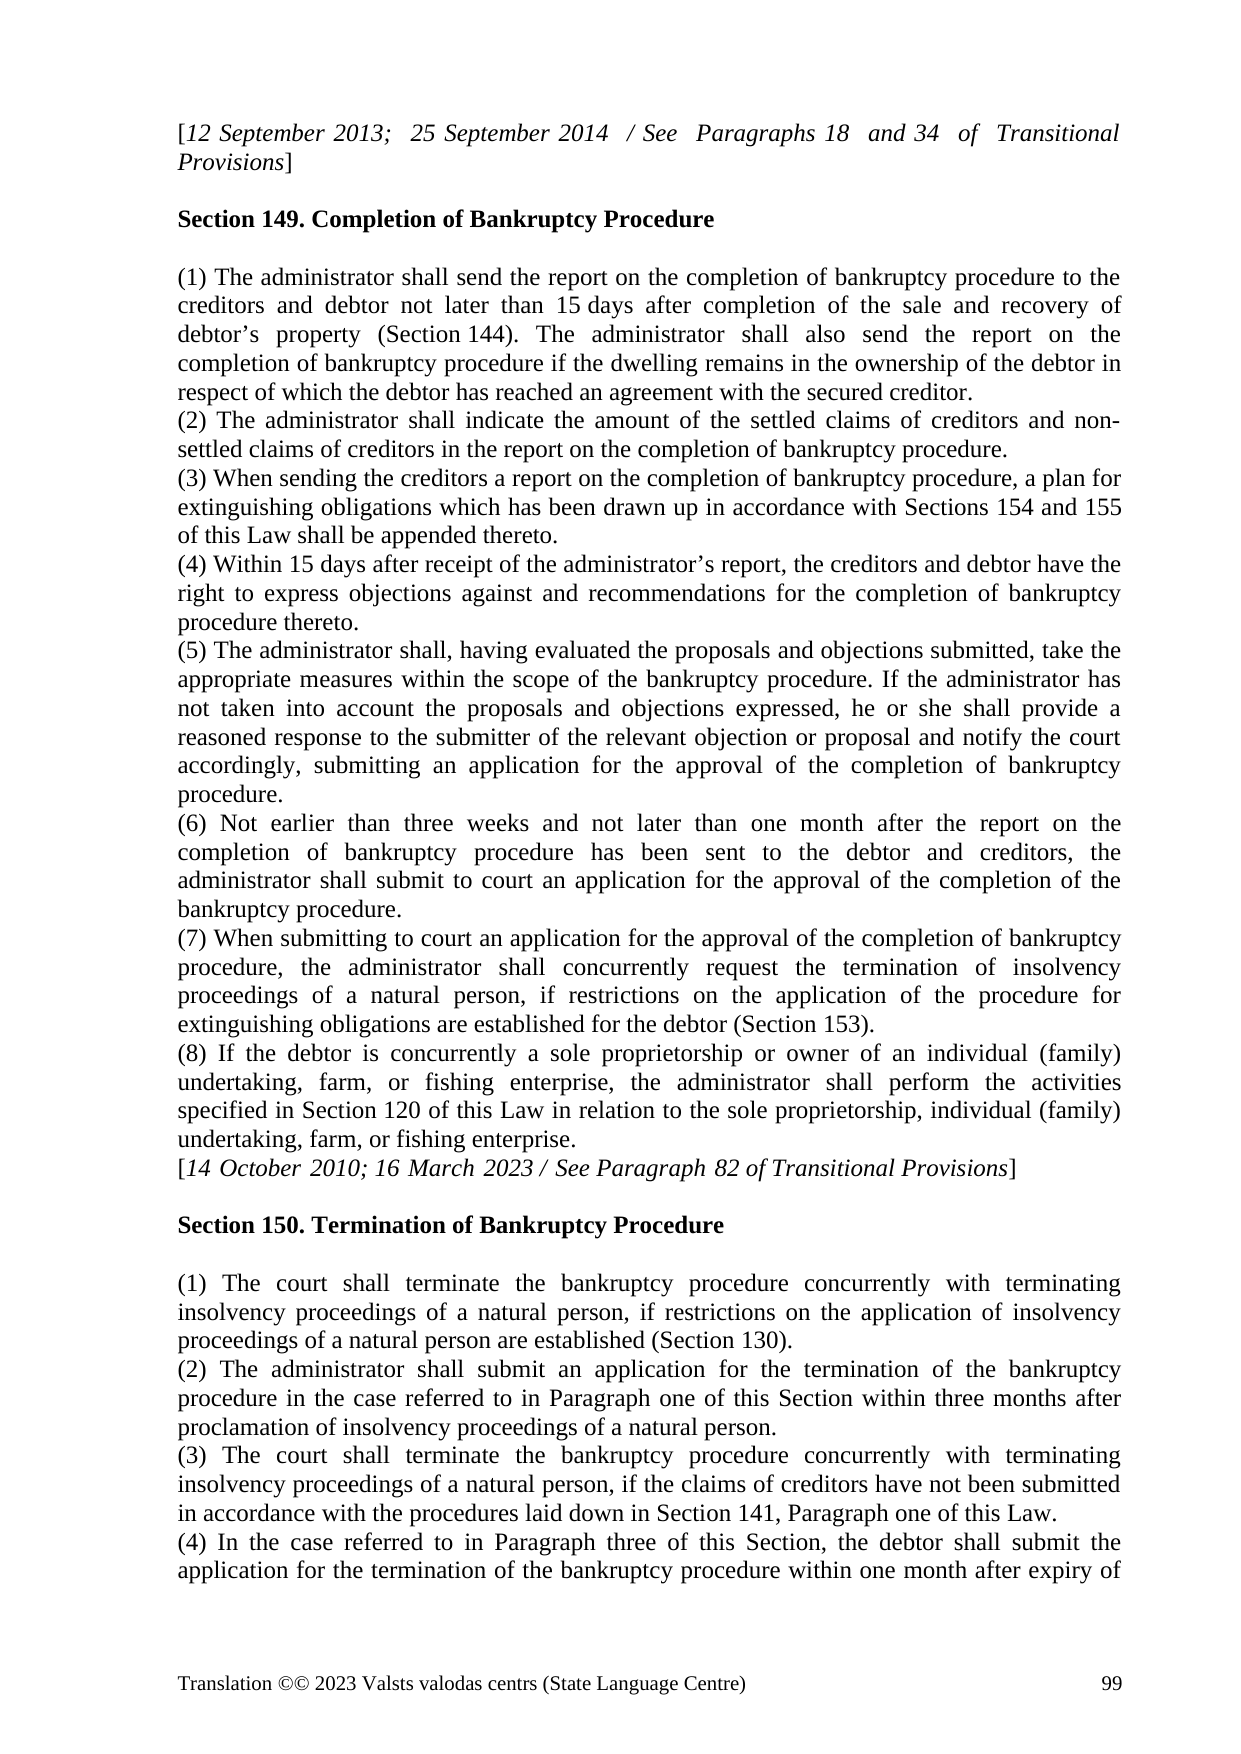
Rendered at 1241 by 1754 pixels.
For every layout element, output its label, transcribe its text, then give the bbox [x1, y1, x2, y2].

text (3) When sending the creditors a report on the completion of bankruptcy procedure, a plan for extinguishing obligations which has been drawn up in accordance with Sections 154 and 155 of this Law shall be appended thereto. [177, 463, 1122, 549]
text (1) The court shall terminate the bankruptcy procedure concurrently with terminating insolvency proceedings of a natural person, if restrictions on the application of insolvency proceedings of a natural person are established (Section 130). [177, 1268, 1122, 1354]
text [177, 1527, 1122, 1584]
text [12 September 2013; 25 September 2014 / See Paragraphs 18 and 34 of Transitional Provisions] [177, 118, 1122, 176]
text (2) The administrator shall indicate the amount of the settled claims of creditors and non-settled claims of creditors in the report on the completion of bankruptcy procedure. [177, 406, 1122, 463]
text (6) Not earlier than three weeks and not later than one month after the report on the completion of bankruptcy procedure has been sent to the debtor and creditors, the administrator shall submit to court an application for the approval of the completion of the bankruptcy procedure. [177, 808, 1122, 923]
text Section 150. Termination of Bankruptcy Procedure [177, 1211, 1122, 1239]
text (1) The administrator shall send the report on the completion of bankruptcy procedure to the creditors and debtor not later than 15 days after completion of the sale and recovery of debtor’s property (Section 144). The administrator shall also send the report on the completion of bankruptcy procedure if the dwelling remains in the ownership of the debtor in respect of which the debtor has reached an agreement with the secured creditor. [177, 262, 1122, 406]
text (8) If the debtor is concurrently a sole proprietorship or owner of an individual (family) undertaking, farm, or fishing enterprise, the administrator shall perform the activities specified in Section 120 of this Law in relation to the sole proprietorship, individual (family) undertaking, farm, or fishing enterprise. [177, 1038, 1122, 1153]
text Section 149. Completion of Bankruptcy Procedure [177, 204, 1122, 233]
text (3) The court shall terminate the bankruptcy procedure concurrently with terminating insolvency proceedings of a natural person, if the claims of creditors have not been submitted in accordance with the procedures laid down in Section 141, Paragraph one of this Law. [177, 1441, 1122, 1527]
text (7) When submitting to court an application for the approval of the completion of bankruptcy procedure, the administrator shall concurrently request the termination of insolvency proceedings of a natural person, if restrictions on the application of the procedure for extinguishing obligations are established for the debtor (Section 153). [177, 923, 1122, 1038]
text [14 October 2010; 16 March 2023 / See Paragraph 82 of Transitional Provisions] [177, 1153, 1122, 1182]
text (4) Within 15 days after receipt of the administrator’s report, the creditors and debtor have the right to express objections against and recommendations for the completion of bankruptcy procedure thereto. [177, 549, 1122, 636]
text (2) The administrator shall submit an application for the termination of the bankruptcy procedure in the case referred to in Paragraph one of this Section within three months after proclamation of insolvency proceedings of a natural person. [177, 1354, 1122, 1441]
text (5) The administrator shall, having evaluated the proposals and objections submitted, take the appropriate measures within the scope of the bankruptcy procedure. If the administrator has not taken into account the proposals and objections expressed, he or she shall provide a reasoned response to the submitter of the relevant objection or proposal and notify the court accordingly, submitting an application for the approval of the completion of bankruptcy procedure. [177, 636, 1122, 808]
